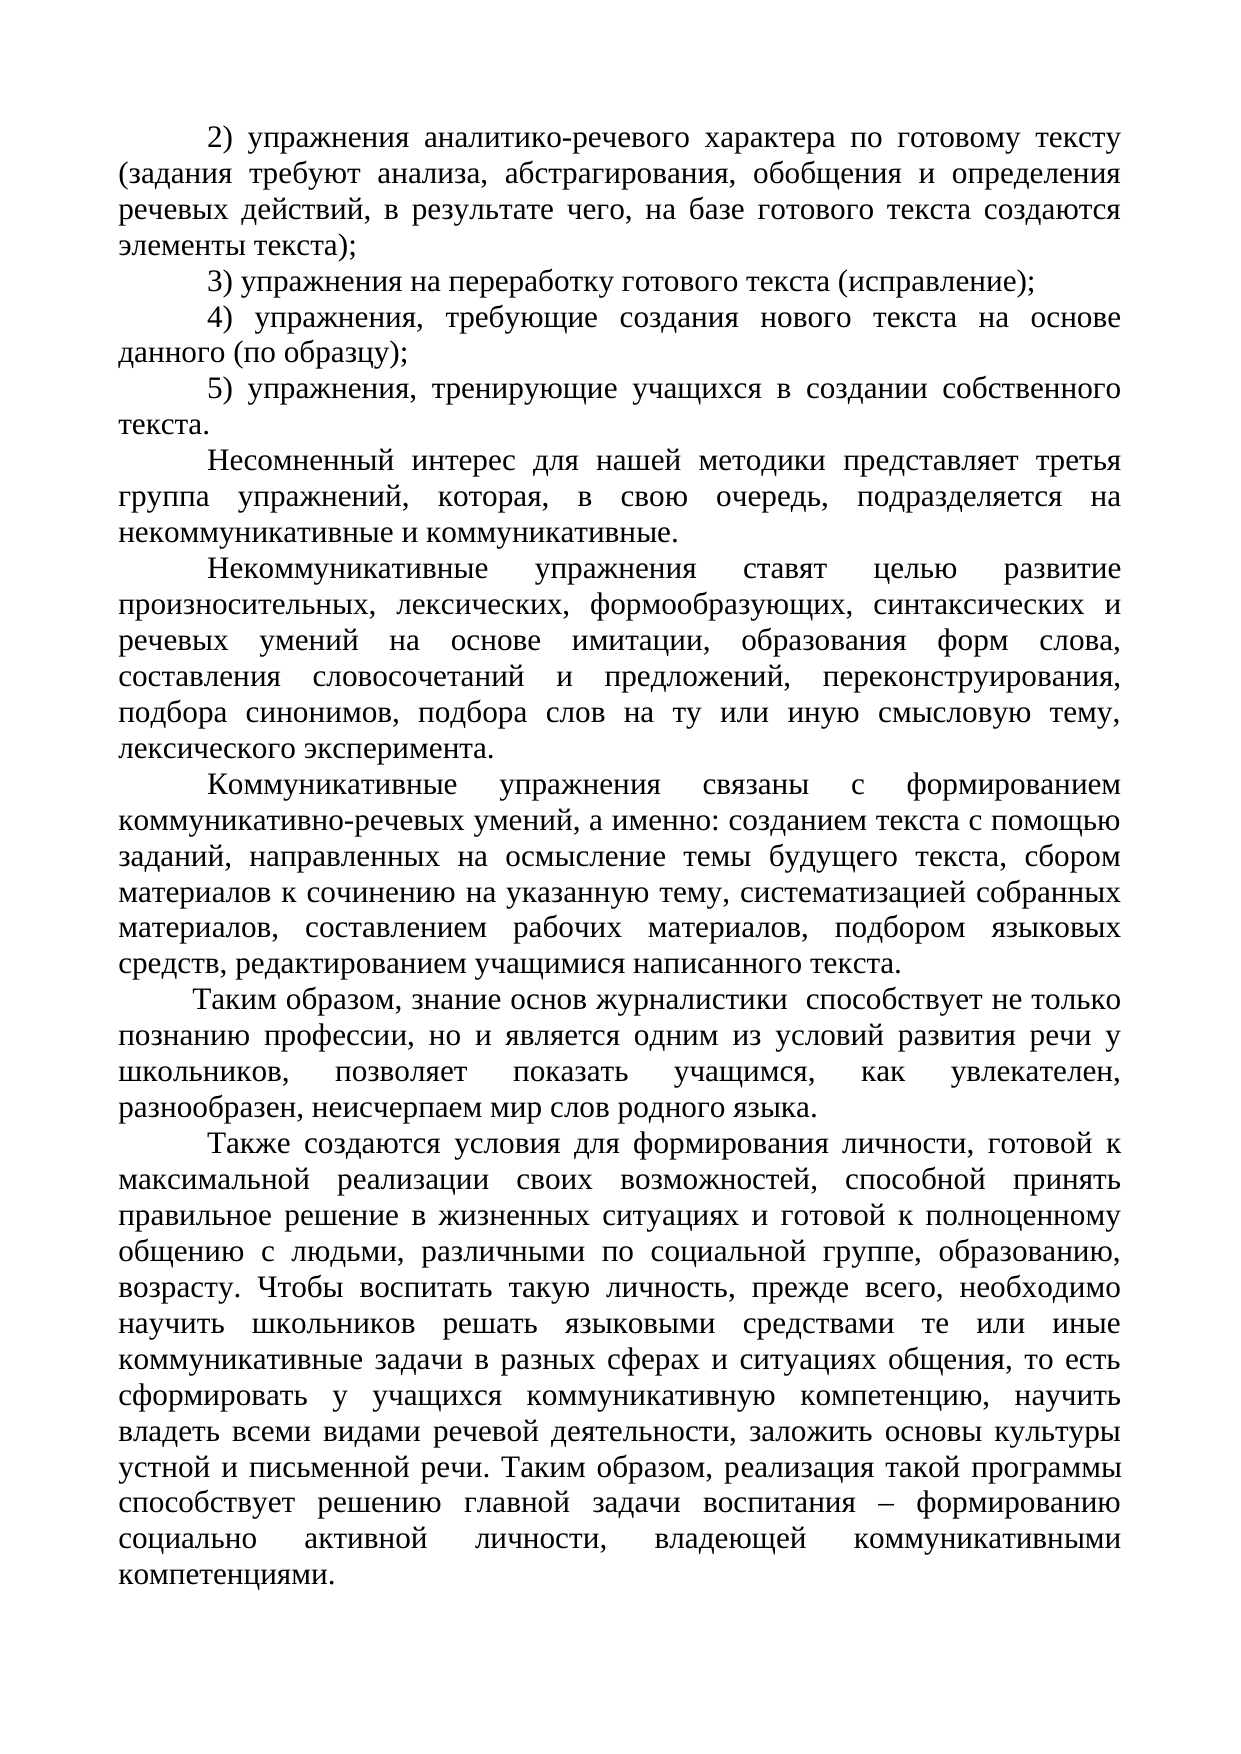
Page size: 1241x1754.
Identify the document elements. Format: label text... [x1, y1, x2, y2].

text 5) упражнения, тренирующие учащихся в создании собственного текста. [118, 370, 1122, 442]
text Также создаются условия для формирования личности, готовой к максимальной реализации своих возможностей, способной принять правильное решение в жизненных ситуациях и готовой к полноценному общению с людьми, различными по социальной группе, образованию, возрасту. Чтобы воспитать такую личность, прежде всего, необходимо научить школьников решать языковыми средствами те или иные коммуникативные задачи в разных сферах и ситуациях общения, то есть сформировать у учащихся коммуникативную компетенцию, научить владеть всеми видами речевой деятельности, заложить основы культуры устной и письменной речи. Таким образом, реализация такой программы способствует решению главной задачи воспитания – формированию социально активной личности, владеющей коммуникативными компетенциями. [118, 1124, 1122, 1592]
text 3) упражнения на переработку готового текста (исправление); [118, 262, 1122, 298]
text 4) упражнения, требующие создания нового текста на основе данного (по образцу); [118, 298, 1122, 370]
text Несомненный интерес для нашей методики представляет третья группа упражнений, которая, в свою очередь, подразделяется на некоммуникативные и коммуникативные. [118, 442, 1122, 549]
text Некоммуникативные упражнения ставят целью развитие произносительных, лексических, формообразующих, синтаксических и речевых умений на основе имитации, образования форм слова, составления словосочетаний и предложений, переконструирования, подбора синонимов, подбора слов на ту или иную смысловую тему, лексического эксперимента. [118, 549, 1122, 765]
text 2) упражнения аналитико-речевого характера по готовому тексту (задания требуют анализа, абстрагирования, обобщения и определения речевых действий, в результате чего, на базе готового текста создаются элементы текста); [118, 118, 1122, 262]
text Коммуникативные упражнения связаны с формированием коммуникативно-речевых умений, а именно: созданием текста с помощью заданий, направленных на осмысление темы будущего текста, сбором материалов к сочинению на указанную тему, систематизацией собранных материалов, составлением рабочих материалов, подбором языковых средств, редактированием учащимися написанного текста. [118, 765, 1122, 981]
text Таким образом, знание основ журналистики способствует не только познанию профессии, но и является одним из условий развития речи у школьников, позволяет показать учащимся, как увлекателен, разнообразен, неисчерпаем мир слов родного языка. [118, 981, 1122, 1124]
